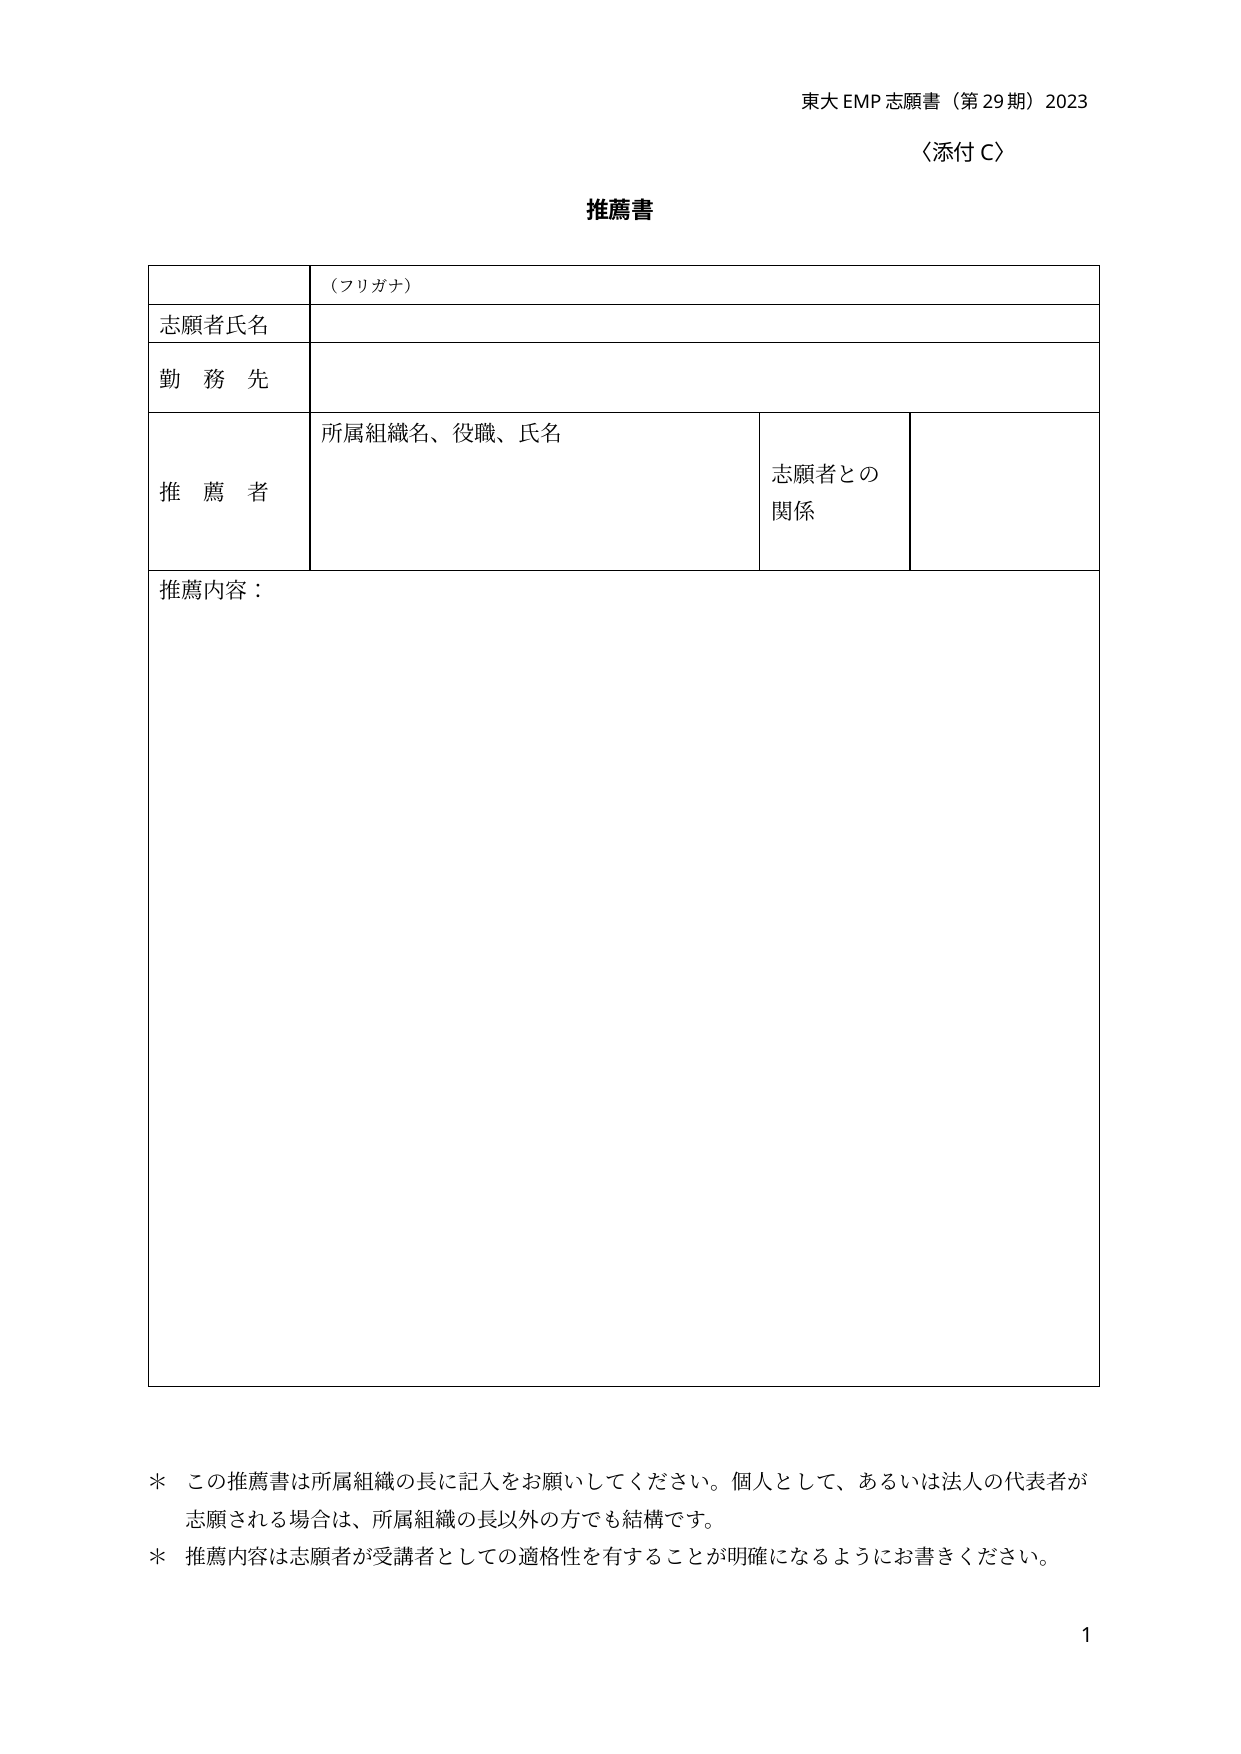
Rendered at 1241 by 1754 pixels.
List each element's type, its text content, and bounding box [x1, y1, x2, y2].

text 推薦書 [148, 190, 1092, 228]
table_cell 勤 務 先 [149, 343, 309, 412]
table_header [149, 266, 309, 304]
table_cell 志願者氏名 [149, 305, 309, 342]
table_cell [311, 305, 1099, 342]
table_cell [911, 413, 1099, 569]
list この推薦書は所属組織の長に記入をお願いしてください。個人として、あるいは法人の代表者が志願される場合は、所属組織の長以外の方でも結構です。 [148, 1462, 1092, 1537]
table_header （フリガナ） [311, 266, 1099, 304]
table_cell 推 薦 者 [149, 413, 309, 569]
list 推薦内容は志願者が受講者としての適格性を有することが明確になるようにお書きください。 [148, 1537, 1092, 1574]
table_cell 志願者との 関係 [760, 413, 909, 569]
table_cell [311, 343, 1099, 412]
table_cell 推薦内容： [149, 571, 1099, 1386]
table_cell 所属組織名、役職、氏名 [311, 413, 759, 569]
